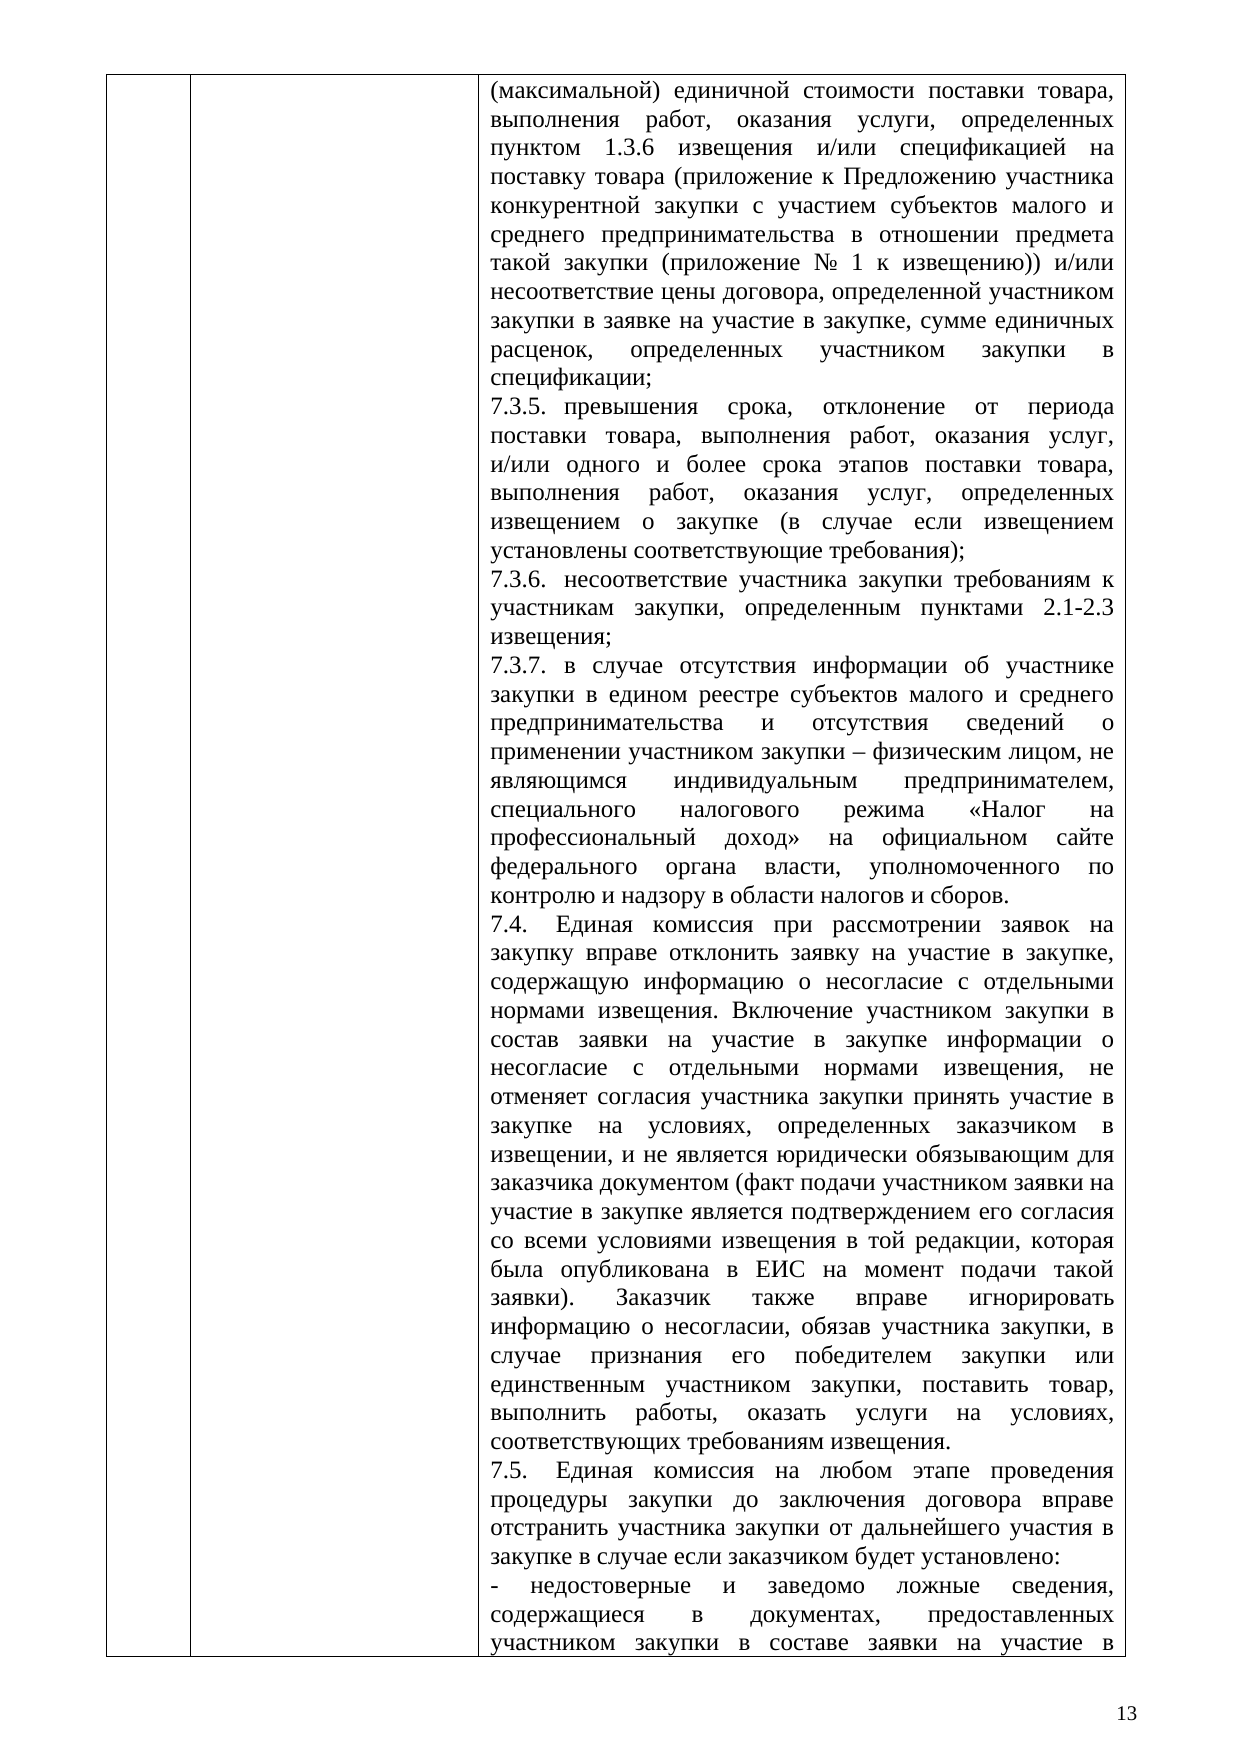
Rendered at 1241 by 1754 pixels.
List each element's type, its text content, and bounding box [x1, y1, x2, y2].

table_cell 7 [107, 75, 190, 1656]
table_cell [479, 75, 1125, 1656]
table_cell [191, 75, 478, 1656]
